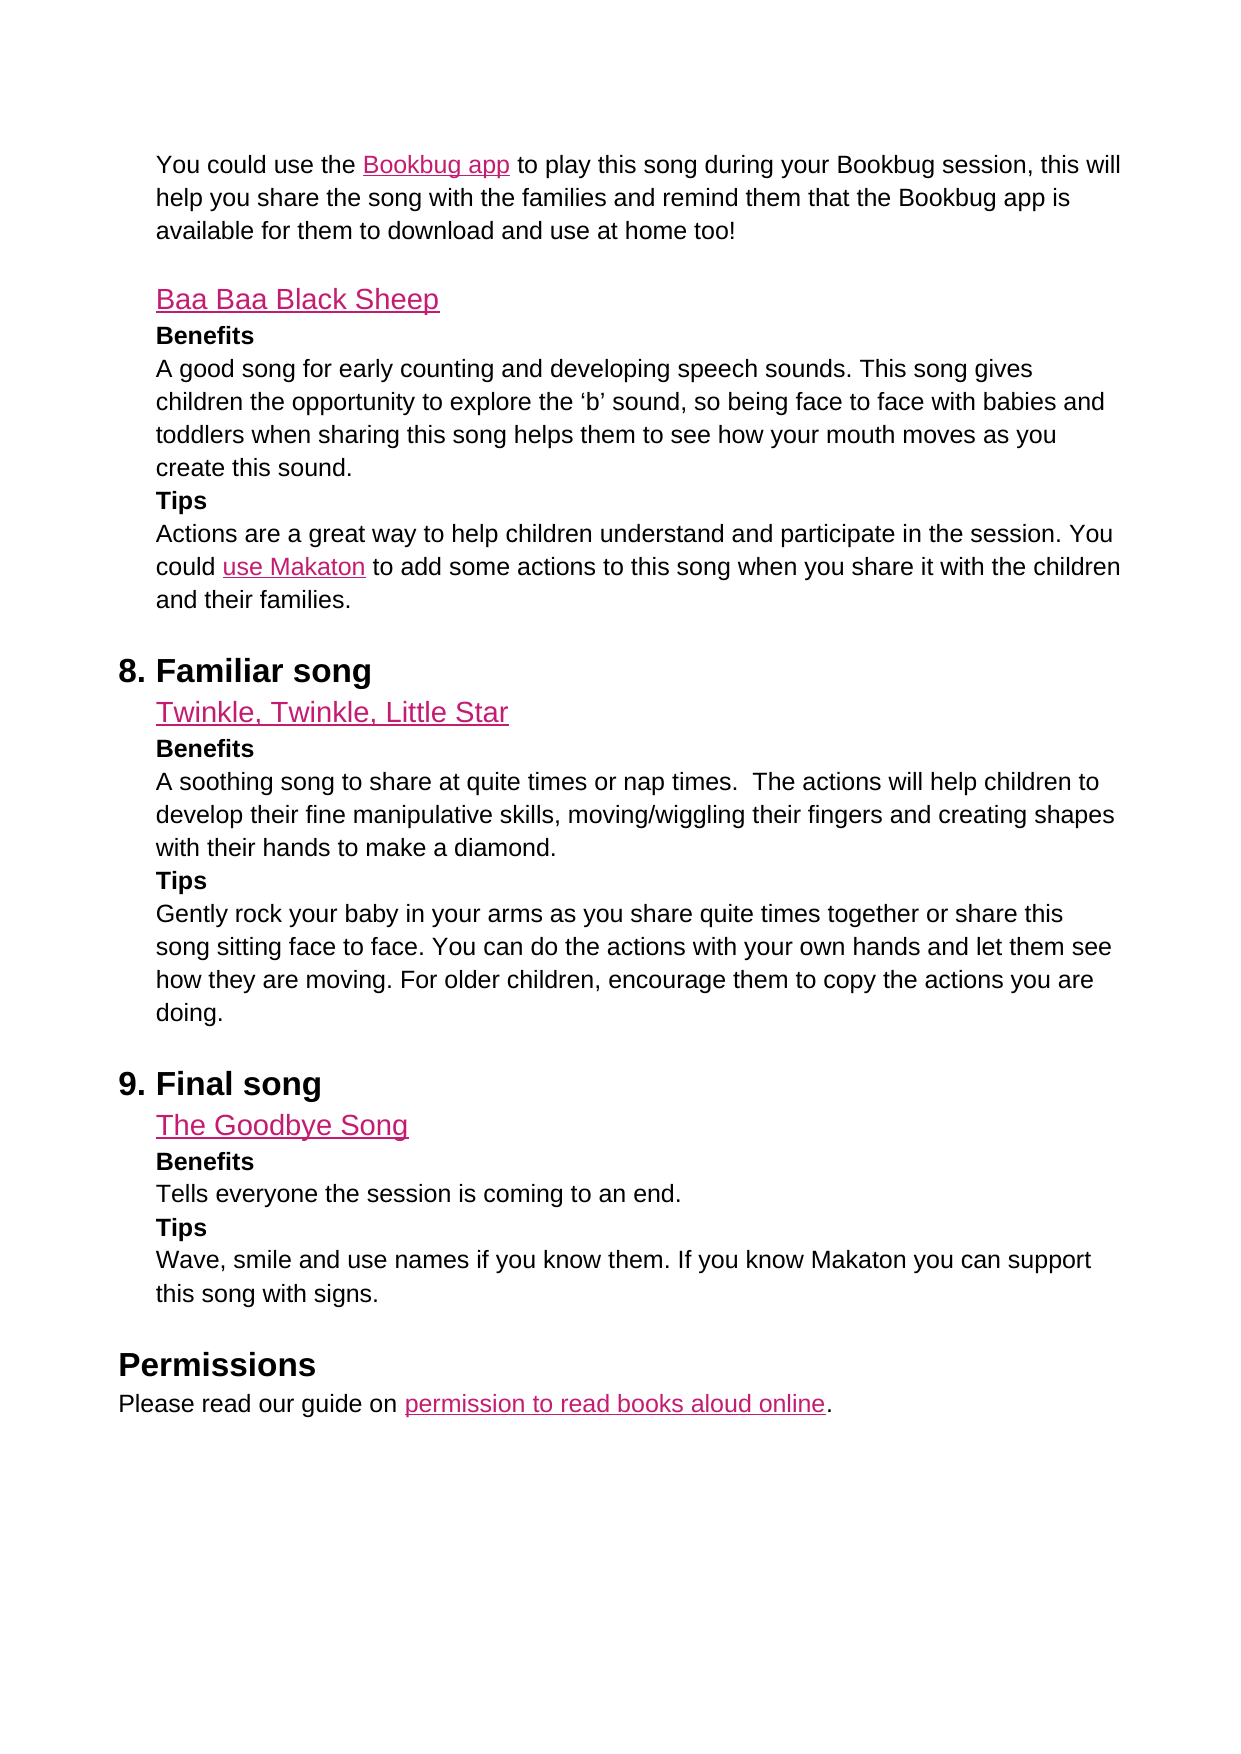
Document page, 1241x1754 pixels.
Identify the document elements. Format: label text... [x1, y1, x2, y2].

subtitle Tips [118, 866, 1122, 894]
subtitle Permissions [118, 1344, 1122, 1383]
subtitle Baa Baa Black Sheep [118, 282, 1122, 316]
text Please read our guide on permission to read books aloud online. [118, 1389, 1122, 1417]
subtitle The Goodbye Song [118, 1108, 1122, 1141]
subtitle Tips [156, 1212, 1122, 1241]
text A soothing song to share at quite times or nap times. The actions will help children to develop their fine manipulative skills, moving/wiggling their fingers and creating shapes with their hands to make a diamond. [156, 767, 1122, 861]
subtitle Familiar song [118, 651, 1122, 689]
subtitle Twinkle, Twinkle, Little Star [118, 695, 1122, 728]
subtitle Final song [118, 1064, 1122, 1102]
text Wave, smile and use names if you know them. If you know Makaton you can support this song with signs. [156, 1246, 1122, 1307]
subtitle Tips [118, 486, 1122, 514]
text Gently rock your baby in your arms as you share quite times together or share this song sitting face to face. You can do the actions with your own hands and let them see how they are moving. For older children, encourage them to copy the actions you are doing. [156, 899, 1122, 1026]
text You could use the Bookbug app to play this song during your Bookbug session, this will help you share the song with the families and remind them that the Bookbug app is available for them to download and use at home too! [156, 150, 1122, 245]
subtitle Benefits [156, 1146, 1122, 1175]
subtitle Benefits [118, 321, 1122, 349]
text Tells everyone the session is coming to an end. [156, 1179, 1122, 1208]
subtitle Benefits [118, 733, 1122, 762]
text A good song for early counting and developing speech sounds. This song gives children the opportunity to explore the ‘b’ sound, so being face to face with babies and toddlers when sharing this song helps them to see how your mouth moves as you create this sound. [156, 354, 1122, 481]
text Actions are a great way to help children understand and participate in the session. You could use Makaton to add some actions to this song when you share it with the children and their families. [156, 519, 1122, 613]
